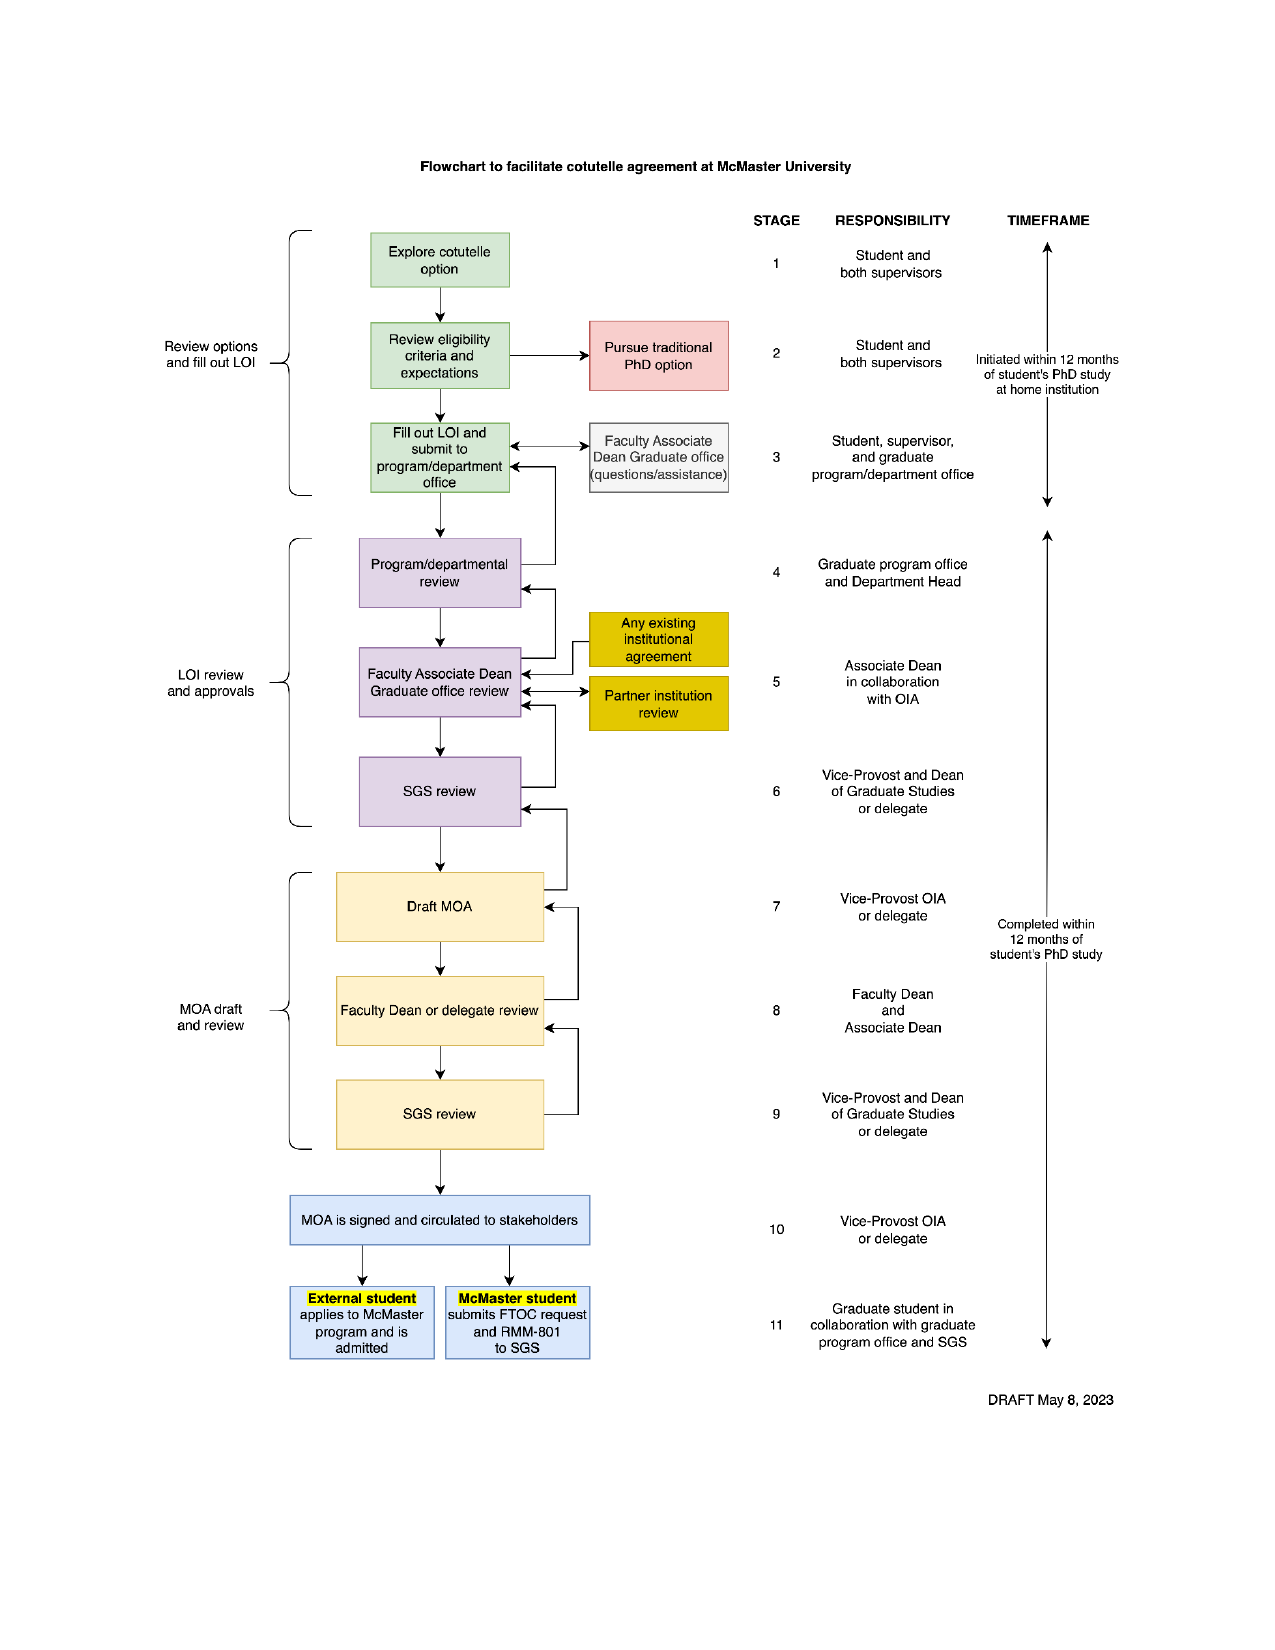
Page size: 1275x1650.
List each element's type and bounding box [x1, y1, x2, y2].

picture [150, 150, 1125, 1418]
